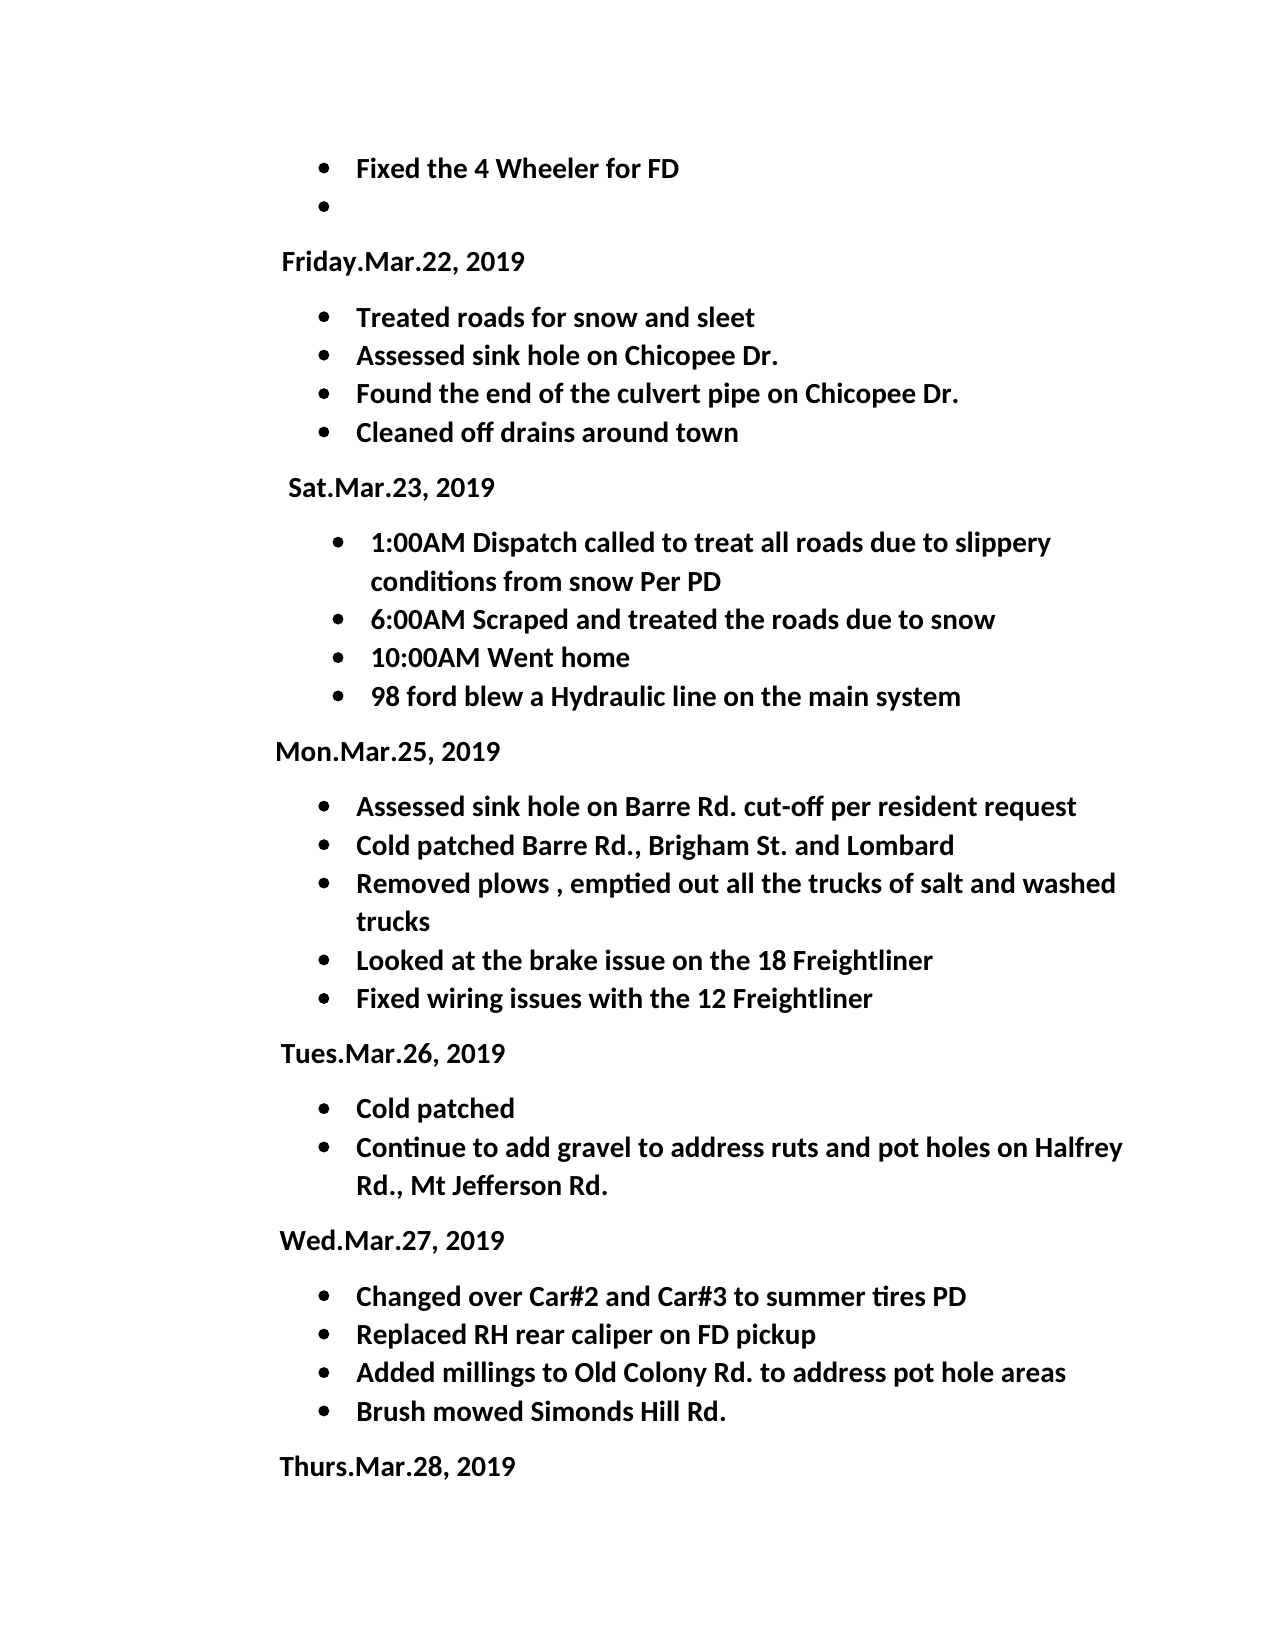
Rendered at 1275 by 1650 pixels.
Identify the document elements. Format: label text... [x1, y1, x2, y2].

text Thurs.Mar.28, 2019 [150, 1448, 1125, 1484]
list Replaced RH rear caliper on FD pickup [319, 1316, 1125, 1352]
list 6:00AM Scraped and treated the roads due to snow [333, 601, 1125, 637]
list Treated roads for snow and sleet [319, 299, 1125, 334]
list Fixed the 4 Wheeler for FD [319, 150, 1125, 186]
list 1:00AM Dispatch called to treat all roads due to slippery conditions from snow Per PD [333, 524, 1125, 598]
text Mon.Mar.25, 2019 [150, 733, 1125, 769]
list Cleaned off drains around town [319, 414, 1125, 449]
list Cold patched [319, 1091, 1125, 1126]
list Assessed sink hole on Chicopee Dr. [319, 337, 1125, 373]
list Found the end of the culvert pipe on Chicopee Dr. [319, 376, 1125, 411]
text Sat.Mar.23, 2019 [150, 469, 1125, 505]
list Removed plows , emptied out all the trucks of salt and washed trucks [319, 865, 1125, 939]
list Changed over Car#2 and Car#3 to summer tires PD [319, 1278, 1125, 1313]
list Assessed sink hole on Barre Rd. cut-off per resident request [319, 788, 1125, 824]
list Continue to add gravel to address ruts and pot holes on Halfrey Rd., Mt Jefferson Rd. [319, 1129, 1125, 1203]
list Cold patched Barre Rd., Brigham St. and Lombard [319, 827, 1125, 862]
list Added millings to Old Colony Rd. to address pot hole areas [319, 1354, 1125, 1390]
text Tues.Mar.26, 2019 [150, 1035, 1125, 1071]
list 10:00AM Went home [333, 639, 1125, 675]
list 98 ford blew a Hydraulic line on the main system [333, 678, 1125, 713]
list Looked at the brake issue on the 18 Freightliner [319, 942, 1125, 977]
list Brush mowed Simonds Hill Rd. [319, 1393, 1125, 1428]
list Fixed wiring issues with the 12 Freightliner [319, 980, 1125, 1016]
text Wed.Mar.27, 2019 [150, 1222, 1125, 1258]
text Friday.Mar.22, 2019 [150, 243, 1125, 279]
